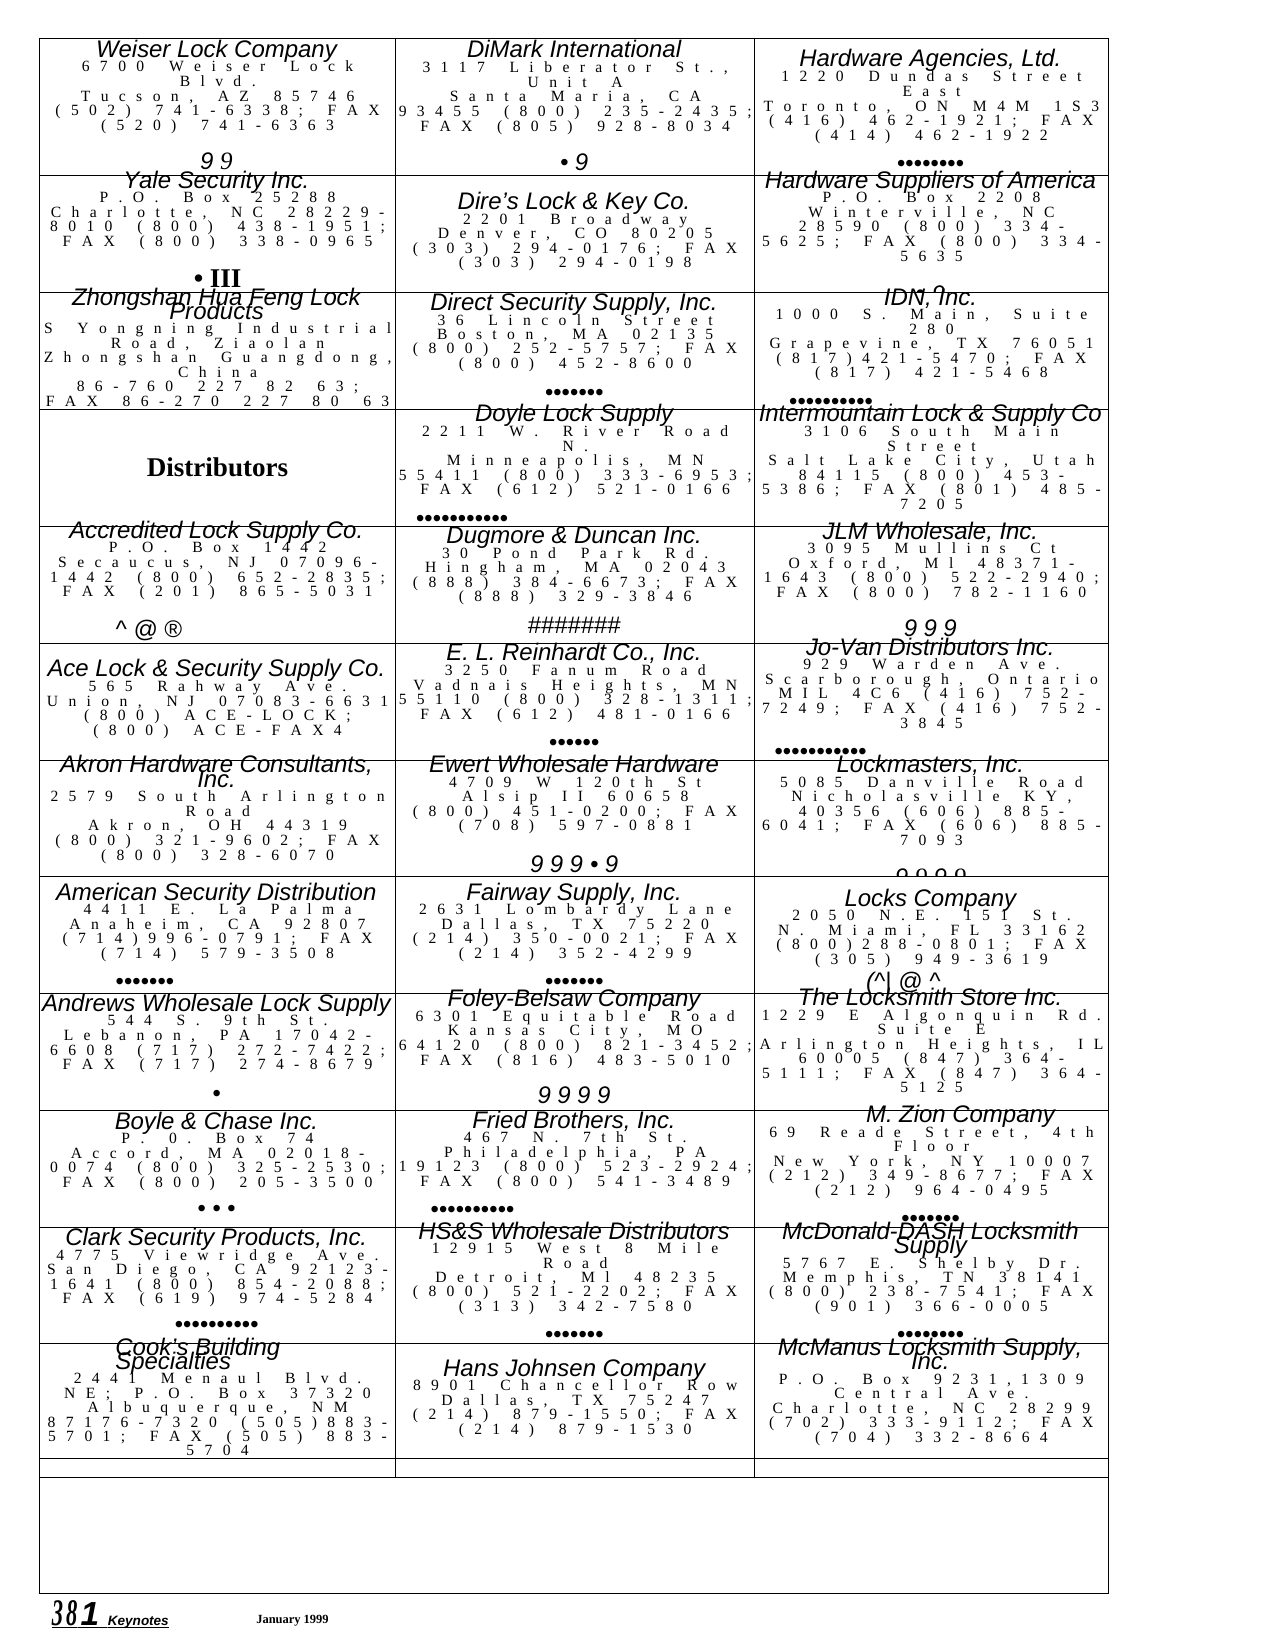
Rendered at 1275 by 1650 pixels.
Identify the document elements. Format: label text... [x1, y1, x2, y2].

table_cell Ewert Wholesale Hardware 4709 W 120th St Alsip II 60658 (800) 451-0200; FAX (708) 597-0881 9 9 9 • 9 [396, 761, 754, 876]
table_header Weiser Lock Company 6700 Weiser Lock Blvd. Tucson, AZ 85746 (502) 741-6338; FAX (520) 741-6363 9 9 [40, 39, 395, 175]
table_cell Fried Brothers, Inc. 467 N. 7th St. Philadelphia, PA 19123 (800) 523-2924; FAX (800) 541-3489 •••••••••• [396, 1111, 754, 1227]
table_cell Distributors [40, 410, 395, 526]
table_cell Intermountain Lock & Supply Co 3106 South Main Street Salt Lake City, Utah 84115 (800) 453-5386; FAX (801) 485-7205 •••••••••• [755, 410, 1108, 526]
table_cell M. Zion Company 69 Reade Street, 4th Floor New York, NY 10007 (212) 349-8677; FAX (212) 964-0495 ••••••• [755, 1111, 1108, 1227]
table_header DiMark International 3117 Liberator St., Unit A Santa Maria, CA 93455 (800) 235-2435; FAX (805) 928-8034 • 9 [396, 39, 754, 175]
table_cell Yale Security Inc. P.O. Box 25288 Charlotte, NC 28229-8010 (800) 438-1951; FAX (800) 338-0965 • III [40, 176, 395, 292]
table_cell HS&S Wholesale Distributors 12915 West 8 Mile Road Detroit, Ml 48235 (800) 521-2202; FAX (313) 342-7580 ••••••• [396, 1228, 754, 1343]
text January 1999 [256, 1612, 329, 1626]
table_cell Clark Security Products, Inc. 4775 Viewridge Ave. San Diego, CA 92123-1641 (800) 854-2088; FAX (619) 974-5284 •••••••••• [40, 1228, 395, 1343]
table_cell McDonald-DASH Locksmith Supply 5767 E. Shelby Dr. Memphis, TN 38141 (800) 238-7541; FAX (901) 366-0005 •••••••• [755, 1228, 1108, 1343]
table_cell [40, 1478, 1108, 1592]
table_cell [396, 1459, 754, 1477]
text 381 Keynotes [52, 1592, 170, 1634]
table_cell Direct Security Supply, Inc. 36 Lincoln Street Boston, MA 02135 (800) 252-5757; FAX (800) 452-8600 ••••••• [396, 293, 754, 409]
table_cell JLM Wholesale, Inc. 3095 Mullins Ct Oxford, Ml 48371-1643 (800) 522-2940; FAX (800) 782-1160 9 9 9 [755, 527, 1108, 642]
table_cell Akron Hardware Consultants, Inc. 2579 South Arlington Road Akron, OH 44319 (800) 321-9602; FAX (800) 328-6070 • • • [40, 761, 395, 876]
table_cell American Security Distribution 4411 E. La Palma Anaheim, CA 92807 (714)996-0791; FAX (714) 579-3508 ••••••• [40, 877, 395, 993]
table_cell Locks Company 2050 N.E. 151 St. N. Miami, FL 33162 (800)288-0801; FAX (305) 949-3619 (^| @ ^ [755, 877, 1108, 993]
table_cell Andrews Wholesale Lock Supply 544 S. 9th St. Lebanon, PA 17042-6608 (717) 272-7422; FAX (717) 274-8679 • [40, 994, 395, 1110]
table_cell Hans Johnsen Company 8901 Chancellor Row Dallas, TX 75247 (214) 879-1550; FAX (214) 879-1530 [396, 1344, 754, 1458]
table_cell Cook’s Building Specialties 2441 Menaul Blvd. NE; P.O. Box 37320 Albuquerque, NM 87176-7320 (505)883-5701; FAX (505) 883-5704 • ••••• [40, 1344, 395, 1458]
table_cell Boyle & Chase Inc. P. 0. Box 74 Accord, MA 02018-0074 (800) 325-2530; FAX (800) 205-3500 • • • [40, 1111, 395, 1227]
table_cell Foley-Belsaw Company 6301 Equitable Road Kansas City, MO 64120 (800) 821-3452; FAX (816) 483-5010 9 9 9 9 [396, 994, 754, 1110]
table_cell Fairway Supply, Inc. 2631 Lombardy Lane Dallas, TX 75220 (214) 350-0021; FAX (214) 352-4299 ••••••• [396, 877, 754, 993]
table_cell Zhongshan Hua Feng Lock Products S Yongning Industrial Road, Ziaolan Zhongshan Guangdong, China 86-760 227 82 63; FAX 86-270 227 80 63 • [40, 293, 395, 409]
table_header Hardware Agencies, Ltd. 1220 Dundas Street East Toronto, ON M4M 1S3 (416) 462-1921; FAX (414) 462-1922 •••••••• [755, 39, 1108, 175]
table_cell The Locksmith Store Inc. 1229 E Algonquin Rd. Suite E Arlington Heights, IL 60005 (847) 364-5111; FAX (847) 364-5125 9 9 9 9 [755, 994, 1108, 1110]
table_cell Ace Lock & Security Supply Co. 565 Rahway Ave. Union, NJ 07083-6631 (800) ACE-LOCK; (800) ACE-FAX4 [40, 644, 395, 760]
table_cell Lockmasters, Inc. 5085 Danville Road Nicholasville KY, 40356 (606) 885-6041; FAX (606) 885-7093 9 9 9 9 [755, 761, 1108, 876]
table_cell [755, 1459, 1108, 1477]
table_cell Dugmore & Duncan Inc. 30 Pond Park Rd. Hingham, MA 02043 (888) 384-6673; FAX (888) 329-3846 ####### [396, 527, 754, 642]
table_cell Doyle Lock Supply 2211 W. River Road N. Minneapolis, MN 55411 (800) 333-6953; FAX (612) 521-0166 ••••••••••• [396, 410, 754, 526]
table_cell Hardware Suppliers of America P.O. Box 2208 Winterville, NC 28590 (800) 334-5625; FAX (800) 334-5635 • 9 [755, 176, 1108, 292]
table_cell E. L. Reinhardt Co., Inc. 3250 Fanum Road Vadnais Heights, MN 55110 (800) 328-1311; FAX (612) 481-0166 •••••• [396, 644, 754, 760]
table_cell IDN, Inc. 1000 S. Main, Suite 280 Grapevine, TX 76051 (817)421-5470; FAX (817) 421-5468 •••••••••• [755, 293, 1108, 409]
table_cell Accredited Lock Supply Co. P.O. Box 1442 Secaucus, NJ 07096-1442 (800) 652-2835; FAX (201) 865-5031 ^ @ ® [40, 527, 395, 642]
table_cell Jo-Van Distributors Inc. 929 Warden Ave. Scarborough, Ontario MIL 4C6 (416) 752-7249; FAX (416) 752-3845 ••••••••••• [755, 644, 1108, 760]
table_cell [40, 1459, 395, 1477]
table_cell McManus Locksmith Supply, Inc. P.O. Box 9231,1309 Central Ave. Charlotte, NC 28299 (702) 333-9112; FAX (704) 332-8664 9 9 9 [755, 1344, 1108, 1458]
table_cell Dire’s Lock & Key Co. 2201 Broadway Denver, CO 80205 (303) 294-0176; FAX (303) 294-0198 [396, 176, 754, 292]
